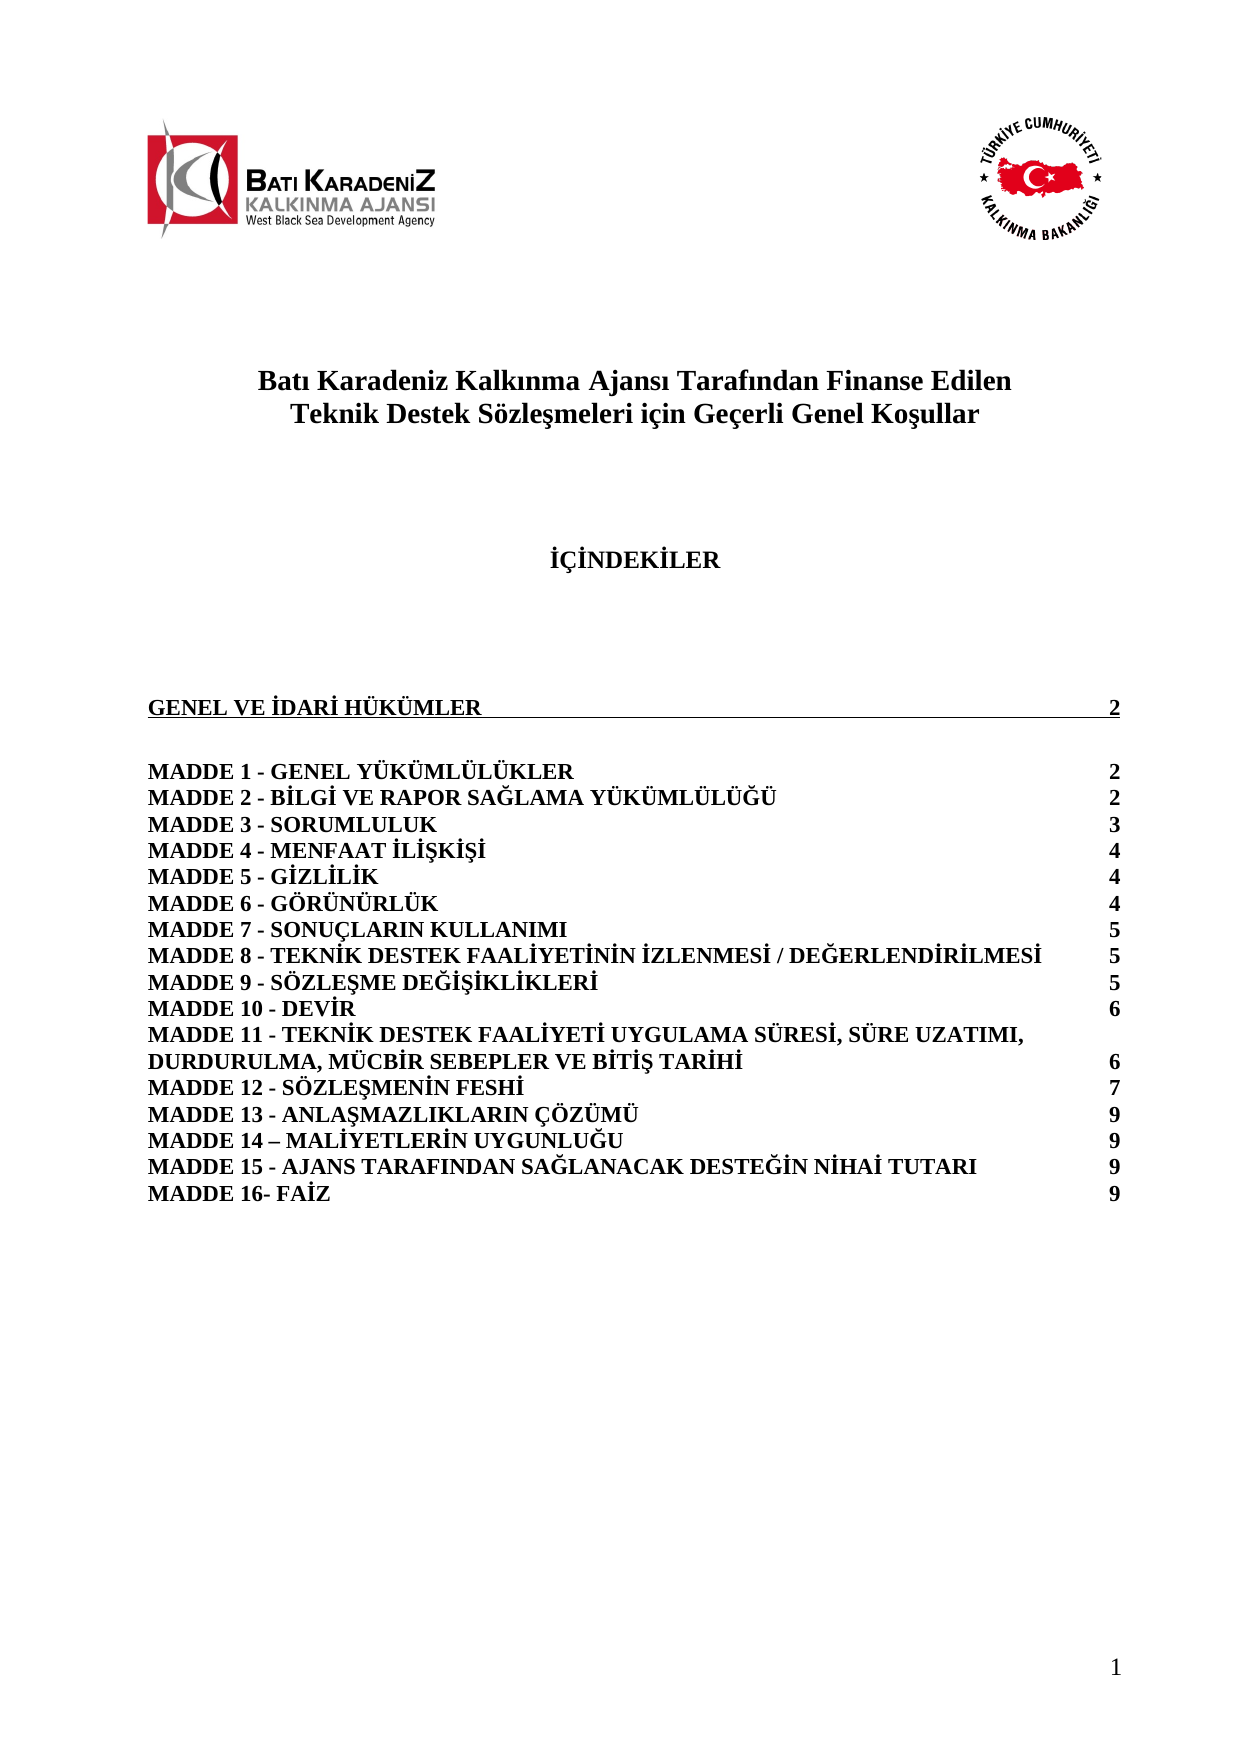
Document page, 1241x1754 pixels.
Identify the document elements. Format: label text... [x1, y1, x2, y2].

text MADDE 4 - MENFAAT İLİŞKİŞİ 4 [148, 837, 1122, 863]
picture [147, 118, 439, 239]
text MADDE 15 - AJANS TARAFINDAN SAĞLANACAK DESTEĞİN NİHAİ TUTARI 9 [148, 1153, 1122, 1180]
text MADDE 16- FAİZ 9 [148, 1180, 1122, 1206]
text MADDE 6 - GÖRÜNÜRLÜK 4 [148, 890, 1122, 916]
text MADDE 3 - SORUMLULUK 3 [148, 811, 1122, 837]
subtitle Teknik Destek Sözleşmeleri için Geçerli Genel Koşullar [148, 397, 1122, 430]
text MADDE 11 - TEKNİK DESTEK FAALİYETİ UYGULAMA SÜRESİ, SÜRE UZATIMI, DURDURULMA, MÜCBİR SEBEPLER VE BİTİŞ TARİHİ 6 [148, 1022, 1122, 1074]
text İÇİNDEKİLER [148, 548, 1122, 573]
text MADDE 14 – MALİYETLERİN UYGUNLUĞU 9 [148, 1127, 1122, 1153]
text MADDE 12 - SÖZLEŞMENİN FESHİ 7 [148, 1074, 1122, 1101]
subtitle Batı Karadeniz Kalkınma Ajansı Tarafından Finanse Edilen [148, 363, 1122, 397]
text MADDE 13 - ANLAŞMAZLIKLARIN ÇÖZÜMÜ 9 [148, 1101, 1122, 1127]
picture [979, 117, 1102, 240]
text MADDE 2 - BİLGİ VE RAPOR SAĞLAMA YÜKÜMLÜLÜĞÜ 2 [148, 784, 1122, 811]
text MADDE 7 - SONUÇLARIN KULLANIMI 5 [148, 916, 1122, 942]
text MADDE 9 - SÖZLEŞME DEĞİŞİKLİKLERİ 5 [148, 969, 1122, 995]
text MADDE 1 - GENEL YÜKÜMLÜLÜKLER 2 [148, 758, 1122, 784]
text MADDE 5 - GİZLİLİK 4 [148, 863, 1122, 890]
text GENEL VE İDARİ HÜKÜMLER 2 [148, 694, 1122, 721]
text MADDE 8 - TEKNİK DESTEK FAALİYETİNİN İZLENMESİ / DEĞERLENDİRİLMESİ 5 [148, 942, 1122, 969]
text MADDE 10 - DEVİR 6 [148, 995, 1122, 1022]
